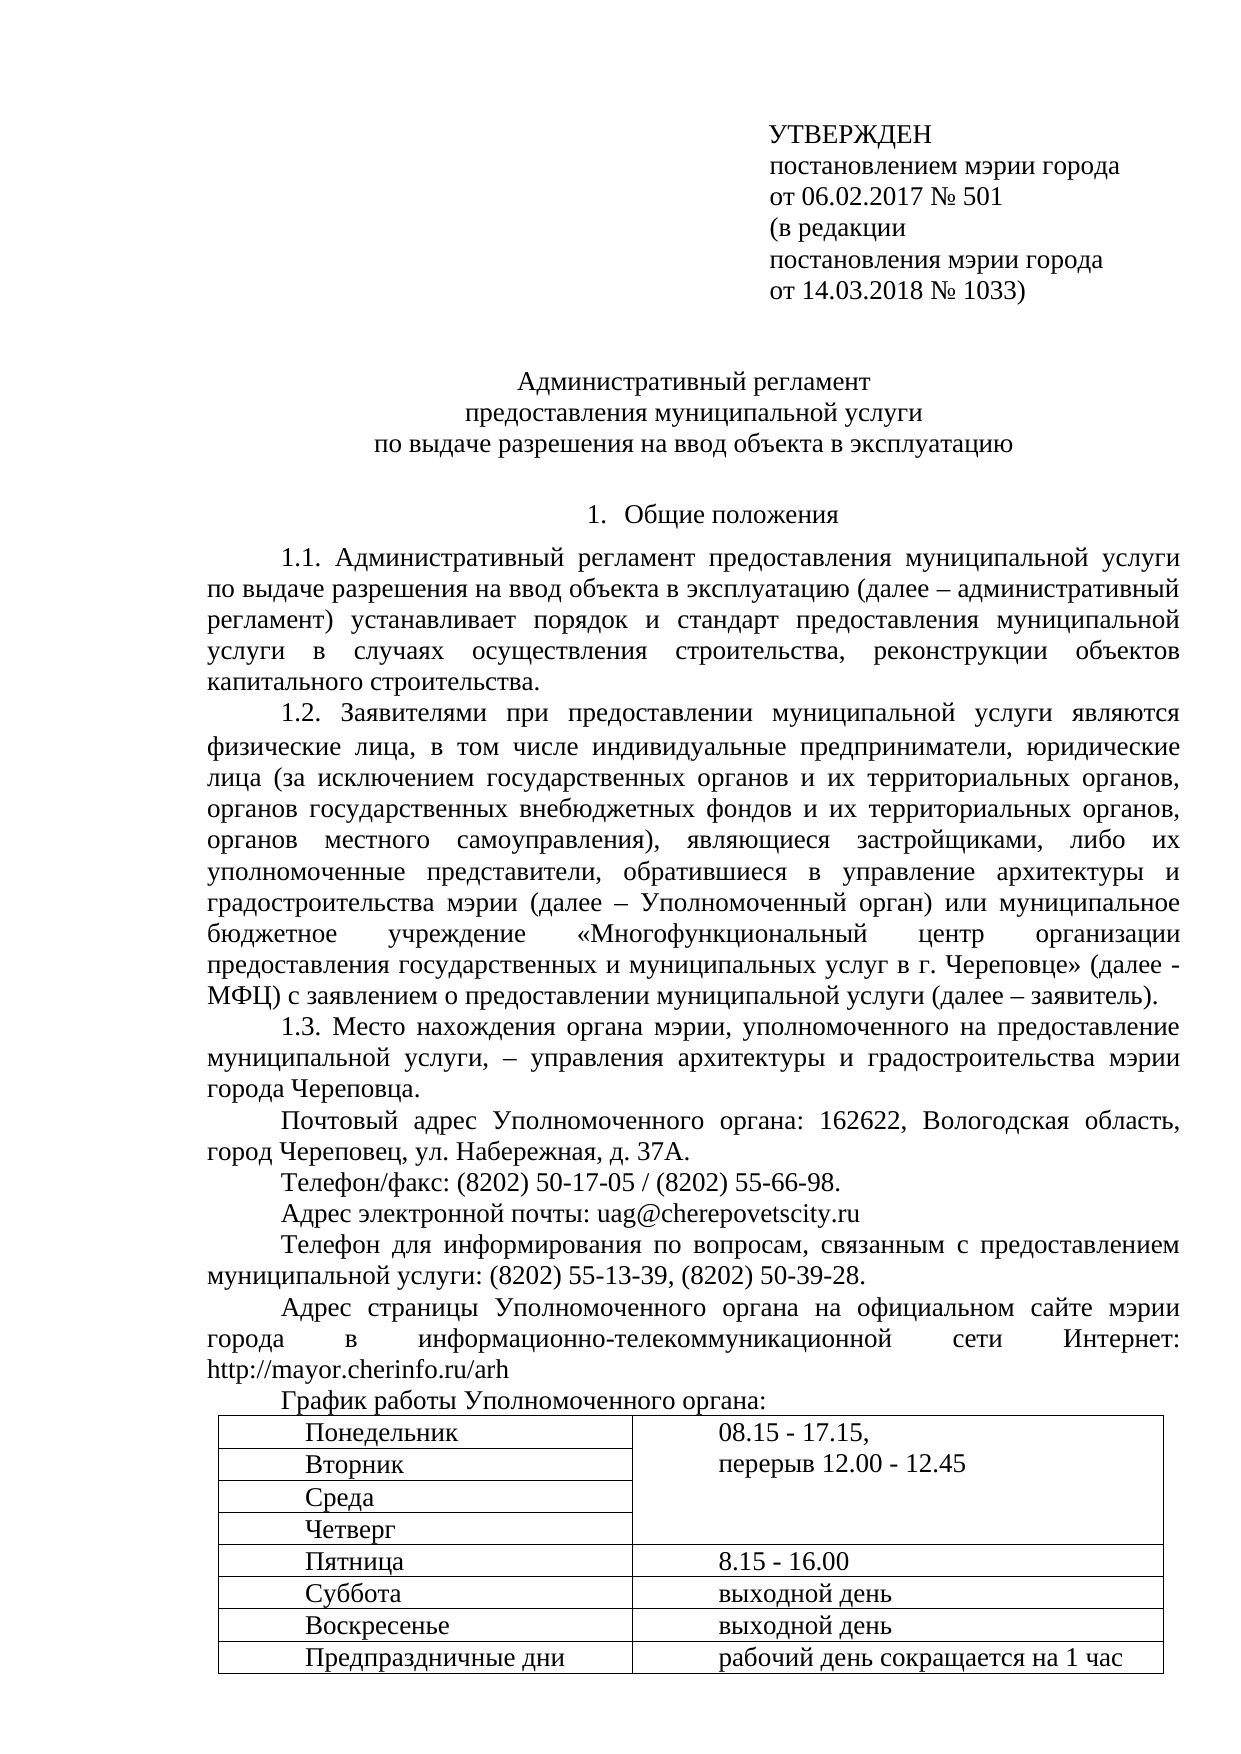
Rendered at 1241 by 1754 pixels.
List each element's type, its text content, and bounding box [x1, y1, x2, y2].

text (в редакции [207, 212, 1193, 243]
text 1.3. Место нахождения органа мэрии, уполномоченного на предоставление муниципальной услуги, – управления архитектуры и градостроительства мэрии города Череповца. [207, 1010, 1181, 1104]
table_cell Вторник [219, 1449, 632, 1479]
table_cell рабочий день сокращается на 1 час [633, 1642, 1163, 1673]
table_cell выходной день [633, 1609, 1163, 1641]
text Телефон для информирования по вопросам, связанным с предоставлением муниципальной услуги: (8202) 55-13-39, (8202) 50-39-28. [207, 1228, 1181, 1291]
text УТВЕРЖДЕН [768, 118, 1193, 149]
table_cell выходной день [633, 1577, 1163, 1608]
table_cell Воскресенье [219, 1609, 632, 1641]
text 1.2. Заявителями при предоставлении муниципальной услуги являются физические лица, в том числе индивидуальные предприниматели, юридические лица (за исключением государственных органов и их территориальных органов, органов государственных внебюджетных фондов и их территориальных органов, органов местного самоуправления), являющиеся застройщиками, либо их уполномоченные представители, обратившиеся в управление архитектуры и градостроительства мэрии (далее – Уполномоченный орган) или муниципальное бюджетное учреждение «Многофункциональный центр организации предоставления государственных и муниципальных услуг в г. Череповце» (далее - МФЦ) с заявлением о предоставлении муниципальной услуги (далее – заявитель). [207, 696, 1181, 1010]
text Почтовый адрес Уполномоченного органа: 162622, Вологодская область, город Череповец, ул. Набережная, д. 37А. [207, 1104, 1181, 1166]
text Телефон/факс: (8202) 50-17-05 / (8202) 55-66-98. [207, 1166, 1181, 1197]
text Адрес электронной почты: uag@cherepovetscity.ru [207, 1197, 1181, 1228]
table_cell Пятница [219, 1545, 632, 1576]
text от 06.02.2017 № 501 [207, 180, 1193, 212]
subtitle по выдаче разрешения на ввод объекта в эксплуатацию [207, 427, 1181, 458]
table_cell Среда [219, 1481, 632, 1512]
table_cell 8.15 - 16.00 [633, 1545, 1163, 1576]
text от 14.03.2018 № 1033) [696, 274, 1181, 305]
table_cell Предпраздничные дни [219, 1642, 632, 1673]
table_cell Четверг [219, 1513, 632, 1544]
table_header Понедельник [219, 1416, 632, 1447]
table_header 08.15 - 17.15, перерыв 12.00 - 12.45 [633, 1416, 1163, 1544]
text постановления мэрии города [207, 243, 1193, 274]
text 1.1. Административный регламент предоставления муниципальной услуги по выдаче разрешения на ввод объекта в эксплуатацию (далее – административный регламент) устанавливает порядок и стандарт предоставления муниципальной услуги в случаях осуществления строительства, реконструкции объектов капитального строительства. [207, 541, 1181, 696]
text постановлением мэрии города [207, 149, 1193, 180]
subtitle Административный регламент [207, 365, 1181, 396]
subtitle Общие положения [244, 498, 1181, 529]
table_cell Суббота [219, 1577, 632, 1608]
text Адрес страницы Уполномоченного органа на официальном сайте мэрии города в информационно-телекоммуникационной сети Интернет: http://mayor.cherinfo.ru/arh [207, 1291, 1181, 1384]
text График работы Уполномоченного органа: [207, 1384, 1181, 1415]
subtitle предоставления муниципальной услуги [207, 396, 1181, 427]
